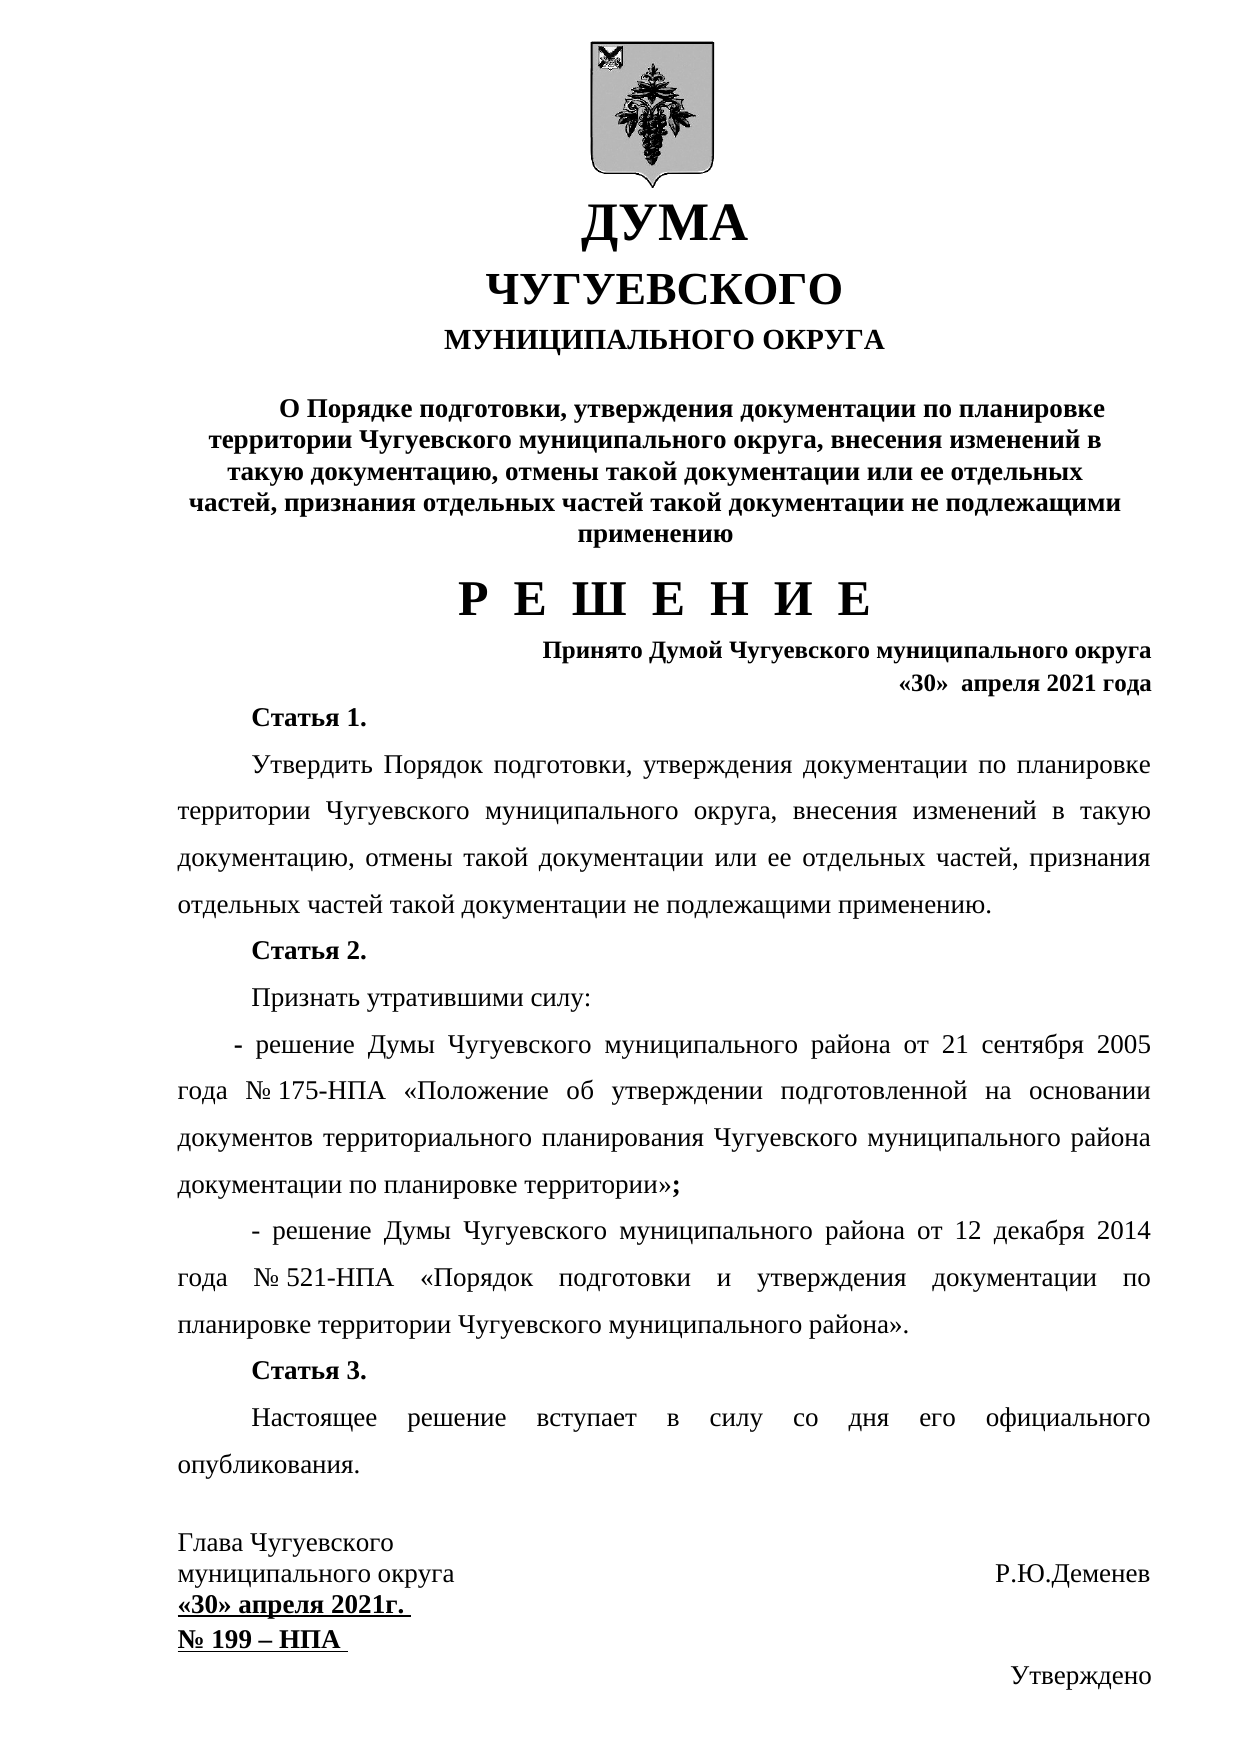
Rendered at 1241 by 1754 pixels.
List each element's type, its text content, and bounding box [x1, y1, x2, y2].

text - решение Думы Чугуевского муниципального района от 21 сентября 2005 года № 175-НПА «Положение об утверждении подготовленной на основании документов территориального планирования Чугуевского муниципального района документации по планировке территории»; [177, 1028, 1152, 1199]
text Настоящее решение вступает в силу со дня его официального опубликования. [177, 1401, 1152, 1479]
title - решение Думы Чугуевского муниципального района от 12 декабря 2014 года № 521-НПА «Порядок подготовки и утверждения документации по планировке территории Чугуевского муниципального района». [177, 1214, 1152, 1339]
text ДУМА [177, 190, 1152, 252]
text ЧУГУЕВСКОГО [177, 261, 1152, 314]
text МУНИЦИПАЛЬНОГО ОКРУГА [177, 322, 1152, 355]
picture [584, 29, 719, 199]
text Глава Чугуевского [177, 1526, 1152, 1557]
table_header О Порядке подготовки, утверждения документации по планировке территории Чугуевского муниципального округа, внесения изменений в такую документацию, отмены такой документации или ее отдельных частей, признания отдельных частей такой документации не подлежащими применению [177, 393, 1133, 569]
text «30» апреля 2021 года [177, 668, 1152, 697]
text Статья 2. [177, 934, 1152, 966]
text № 199 – НПА [177, 1624, 1152, 1655]
text Статья 1. [177, 701, 1152, 732]
text «30» апреля 2021г. [177, 1588, 1152, 1619]
text Р Е Ш Е Н И Е [177, 569, 1152, 627]
title Признать утратившими силу: [177, 981, 1152, 1012]
text Утвердить Порядок подготовки, утверждения документации по планировке территории Чугуевского муниципального округа, внесения изменений в такую документацию, отмены такой документации или ее отдельных частей, признания отдельных частей такой документации не подлежащими применению. [177, 748, 1152, 919]
text муниципального округа Р.Ю.Деменев [177, 1557, 1152, 1588]
text Принято Думой Чугуевского муниципального округа [177, 635, 1152, 664]
text Утверждено [177, 1659, 1152, 1691]
text Статья 3. [177, 1354, 1152, 1386]
